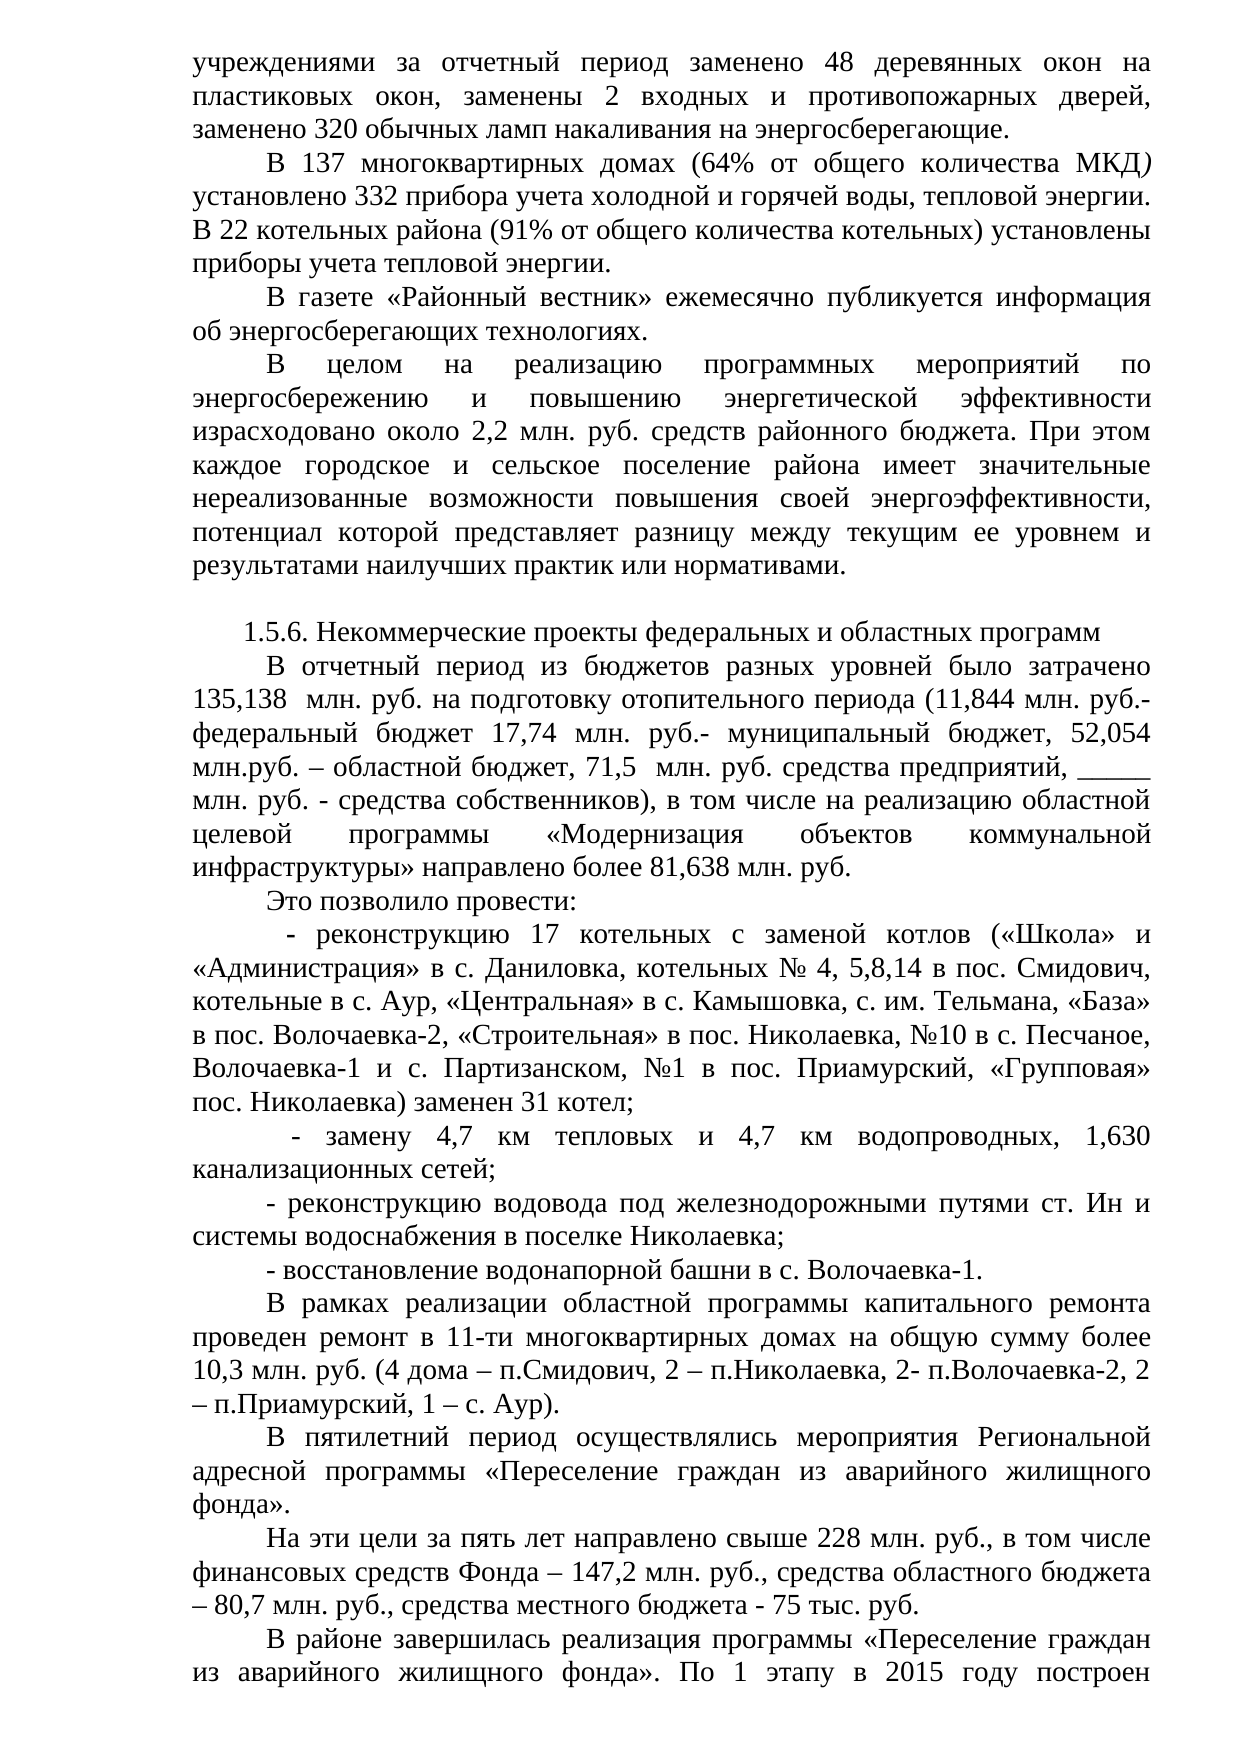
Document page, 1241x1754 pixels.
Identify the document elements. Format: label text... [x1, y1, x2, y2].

text На эти цели за пять лет направлено свыше 228 млн. руб., в том числе финансовых средств Фонда – 147,2 млн. руб., средства областного бюджета – 80,7 млн. руб., средства местного бюджета - 75 тыс. руб. [192, 1520, 1152, 1621]
text В целом на реализацию программных мероприятий по энергосбережению и повышению энергетической эффективности израсходовано около 2,2 млн. руб. средств районного бюджета. При этом каждое городское и сельское поселение района имеет значительные нереализованные возможности повышения своей энергоэффективности, потенциал которой представляет разницу между текущим ее уровнем и результатами наилучших практик или нормативами. [192, 346, 1152, 581]
text Это позволило провести: [192, 883, 1152, 916]
text В газете «Районный вестник» ежемесячно публикуется информация об энергосберегающих технологиях. [192, 279, 1152, 346]
text - замену 4,7 км тепловых и 4,7 км водопроводных, 1,630 канализационных сетей; [192, 1118, 1152, 1185]
text 1.5.6. Некоммерческие проекты федеральных и областных программ [192, 614, 1152, 648]
text - реконструкцию водовода под железнодорожными путями ст. Ин и системы водоснабжения в поселке Николаевка; [192, 1185, 1152, 1252]
text В рамках реализации областной программы капитального ремонта проведен ремонт в 11-ти многоквартирных домах на общую сумму более 10,3 млн. руб. (4 дома – п.Смидович, 2 – п.Николаевка, 2- п.Волочаевка-2, 2 – п.Приамурский, 1 – с. Аур). [192, 1285, 1152, 1419]
text - реконструкцию 17 котельных с заменой котлов («Школа» и «Администрация» в с. Даниловка, котельных № 4, 5,8,14 в пос. Смидович, котельные в с. Аур, «Центральная» в с. Камышовка, с. им. Тельмана, «База» в пос. Волочаевка-2, «Строительная» в пос. Николаевка, №10 в с. Песчаное, Волочаевка-1 и с. Партизанском, №1 в пос. Приамурский, «Групповая» пос. Николаевка) заменен 31 котел; [192, 916, 1152, 1118]
text - восстановление водонапорной башни в с. Волочаевка-1. [192, 1252, 1152, 1285]
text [192, 44, 1152, 145]
text В 137 многоквартирных домах (64% от общего количества МКД) установлено 332 прибора учета холодной и горячей воды, тепловой энергии. В 22 котельных района (91% от общего количества котельных) установлены приборы учета тепловой энергии. [192, 145, 1152, 279]
text В отчетный период из бюджетов разных уровней было затрачено 135,138 млн. руб. на подготовку отопительного периода (11,844 млн. руб.- федеральный бюджет 17,74 млн. руб.- муниципальный бюджет, 52,054 млн.руб. – областной бюджет, 71,5 млн. руб. средства предприятий, _____ млн. руб. - средства собственников), в том числе на реализацию областной целевой программы «Модернизация объектов коммунальной инфраструктуры» направлено более 81,638 млн. руб. [192, 648, 1152, 883]
text В пятилетний период осуществлялись мероприятия Региональной адресной программы «Переселение граждан из аварийного жилищного фонда». [192, 1419, 1152, 1520]
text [192, 1621, 1152, 1688]
